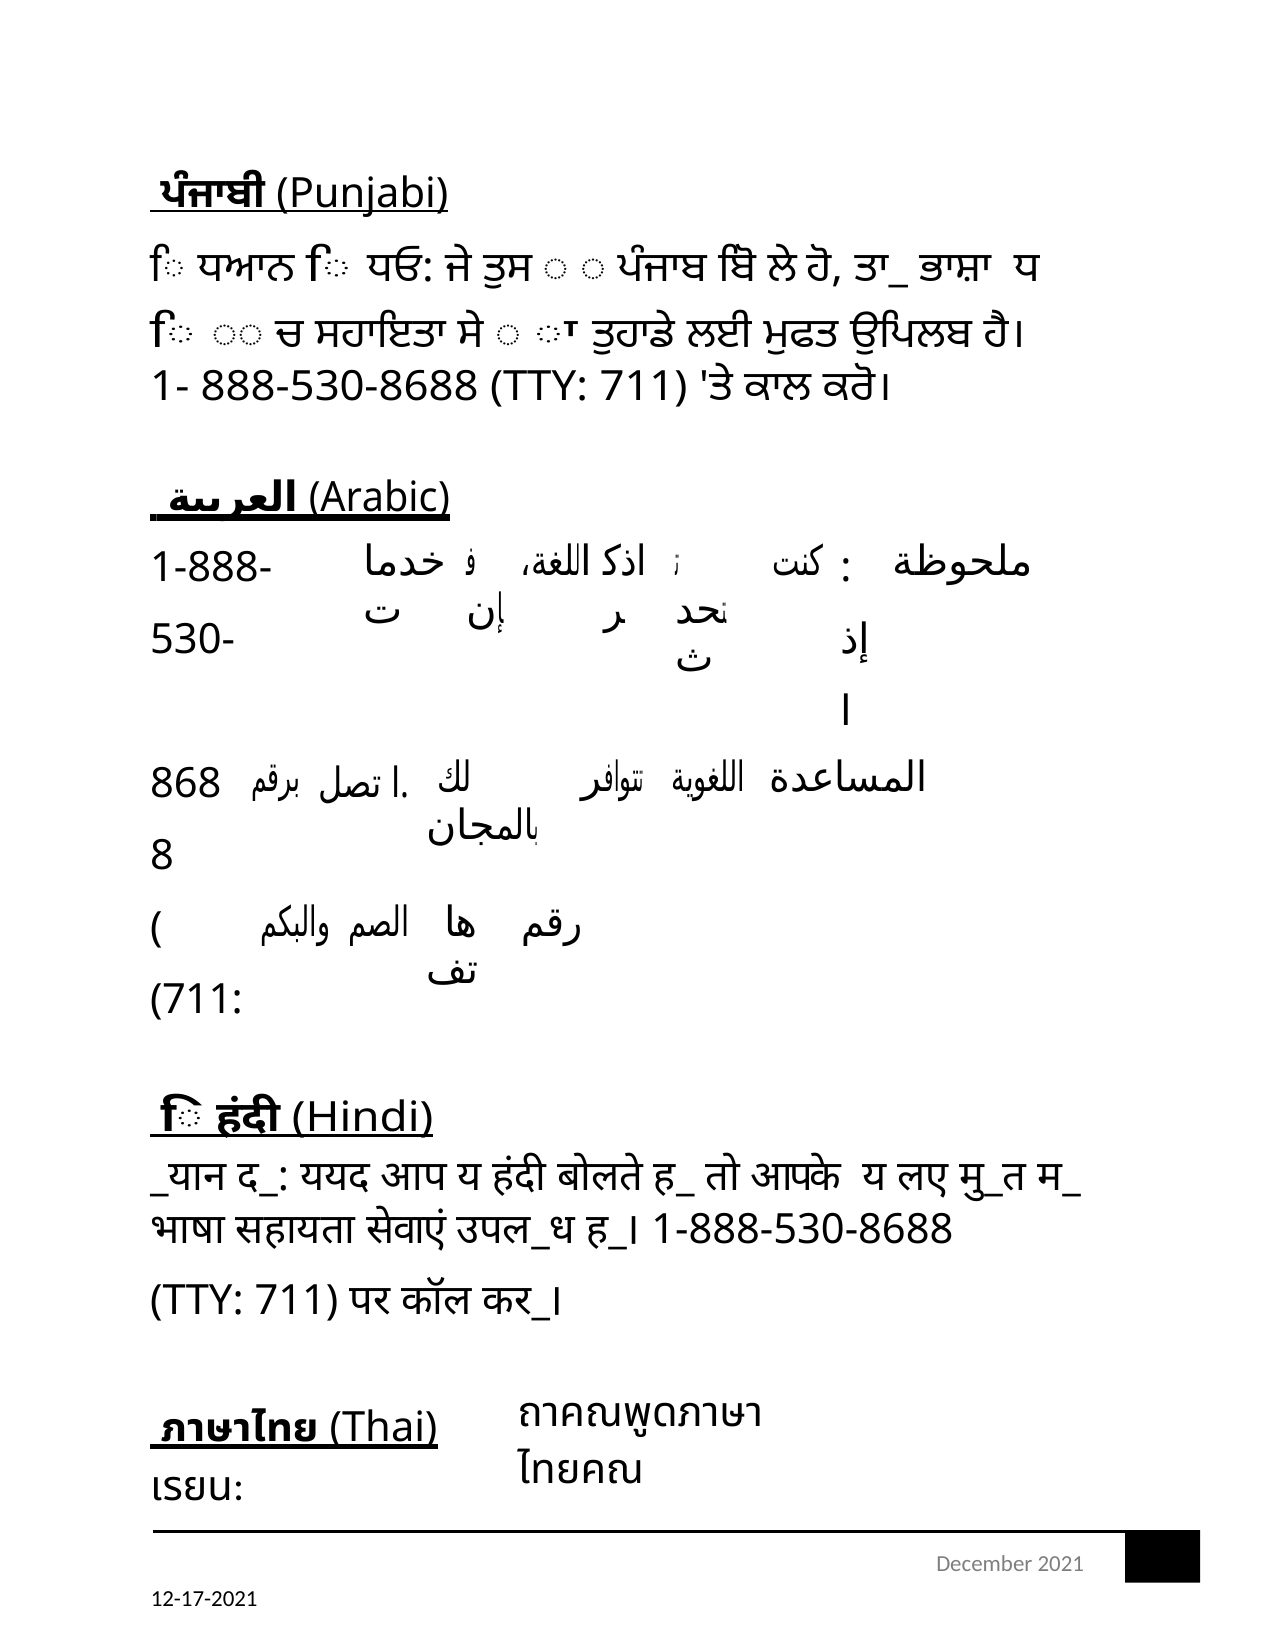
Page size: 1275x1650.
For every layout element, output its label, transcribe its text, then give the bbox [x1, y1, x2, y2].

subtitle เรยน: [150, 1457, 485, 1512]
subtitle اللغة، [521, 536, 592, 584]
text رقم [521, 897, 1137, 945]
text فإن [467, 536, 509, 632]
text (Arabic) العربية [150, 467, 1137, 523]
text اللغوية [672, 753, 758, 801]
subtitle :إذا [841, 523, 881, 740]
text تتوافر [581, 753, 660, 801]
text تتحدث [675, 536, 761, 680]
text ( (711: [150, 884, 249, 1028]
text خدمات [363, 536, 455, 632]
subtitle ਿ ਧਆਨ ਿ ਧਓ: ਜੇ ਤੁਸ ◌ ◌ ਪੰਜਾਬ ਬੋਿ ਲੇ ਹੋ, ਤਾ_ ਭਾਸ਼ਾ ਧ [150, 222, 1137, 296]
text ملحوظة [893, 536, 1137, 584]
subtitle 1-888-530- [150, 523, 352, 668]
text (TTY: 711) पर कॉल कर_। [150, 1256, 1137, 1329]
text ਪੰਜਾਬੀ (Punjabi) [150, 150, 1137, 222]
text ها تف [426, 897, 509, 993]
text ਿ ◌◌ ਚ ਸਹਾਇਤਾ ਸੇ ◌ ਾ ਤੁਹਾਡੇ ਲਈ ਮੁਫਤ ਉਪਿਲਬ ਹੈ। 1- 888-530-8688 (TTY: 711) 'ਤੇ ਕਾਲ ਕਰੋ। [150, 304, 1060, 412]
text .ا تصل [318, 740, 414, 812]
text لك بالمجان [426, 753, 570, 848]
text 8688 [150, 740, 239, 884]
text كنت [772, 536, 829, 584]
text الصم [348, 897, 415, 945]
text ถาคณพูดภาษาไทยคณ [517, 1382, 814, 1496]
subtitle _यान द_: ययद आप य हंदी बोलते ह_ तो आपके य लए मु_त म_ भाषा सहायता सेवाएं उपल_ध ह_। 1-888-530-8688 [150, 1148, 1081, 1256]
text والبكم [261, 897, 337, 945]
text اذكر [603, 536, 663, 632]
text ि हंदी (Hindi) [150, 1073, 1137, 1147]
text برقم [251, 753, 307, 801]
text ภาษาไทย (Thai) [150, 1382, 485, 1457]
text المساعدة [769, 753, 1137, 801]
